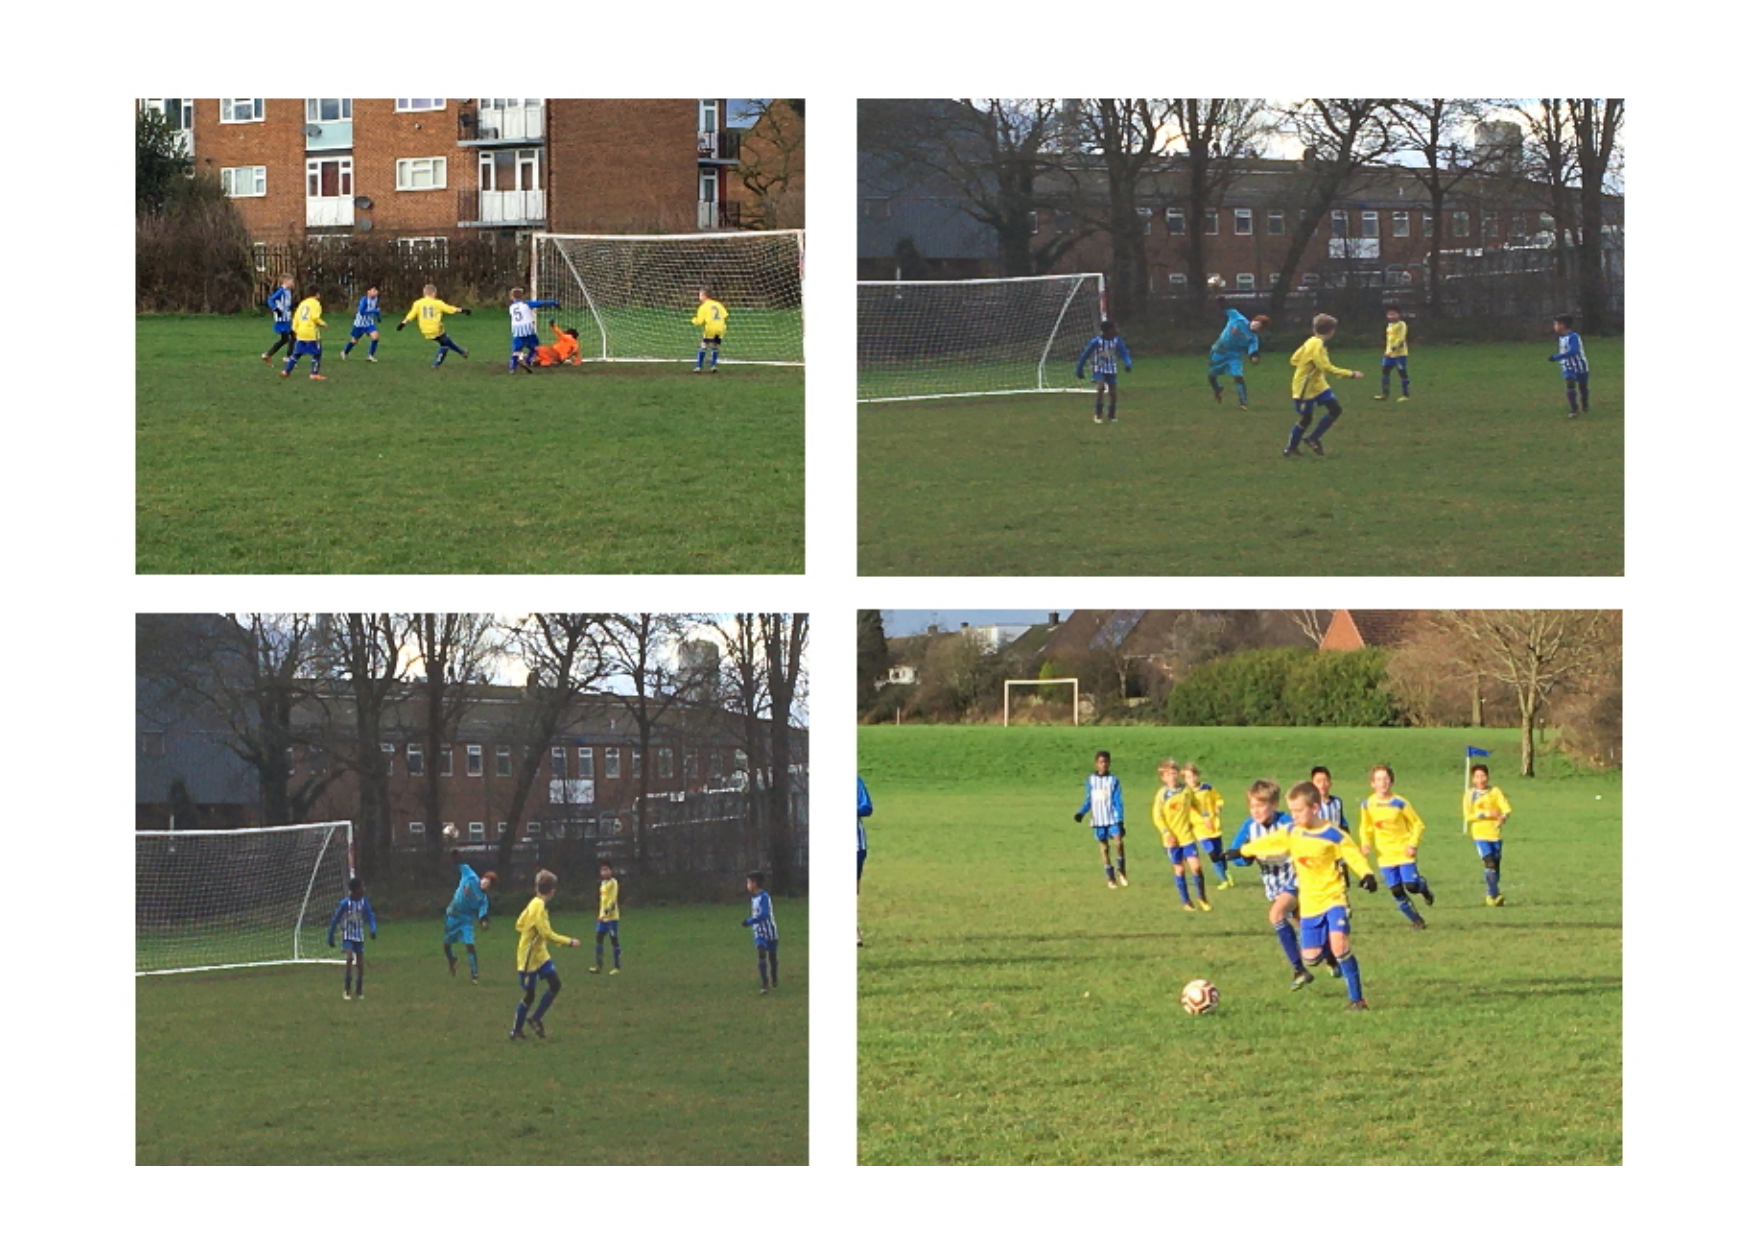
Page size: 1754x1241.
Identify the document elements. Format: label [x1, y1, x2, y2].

picture [111, 75, 1646, 1166]
